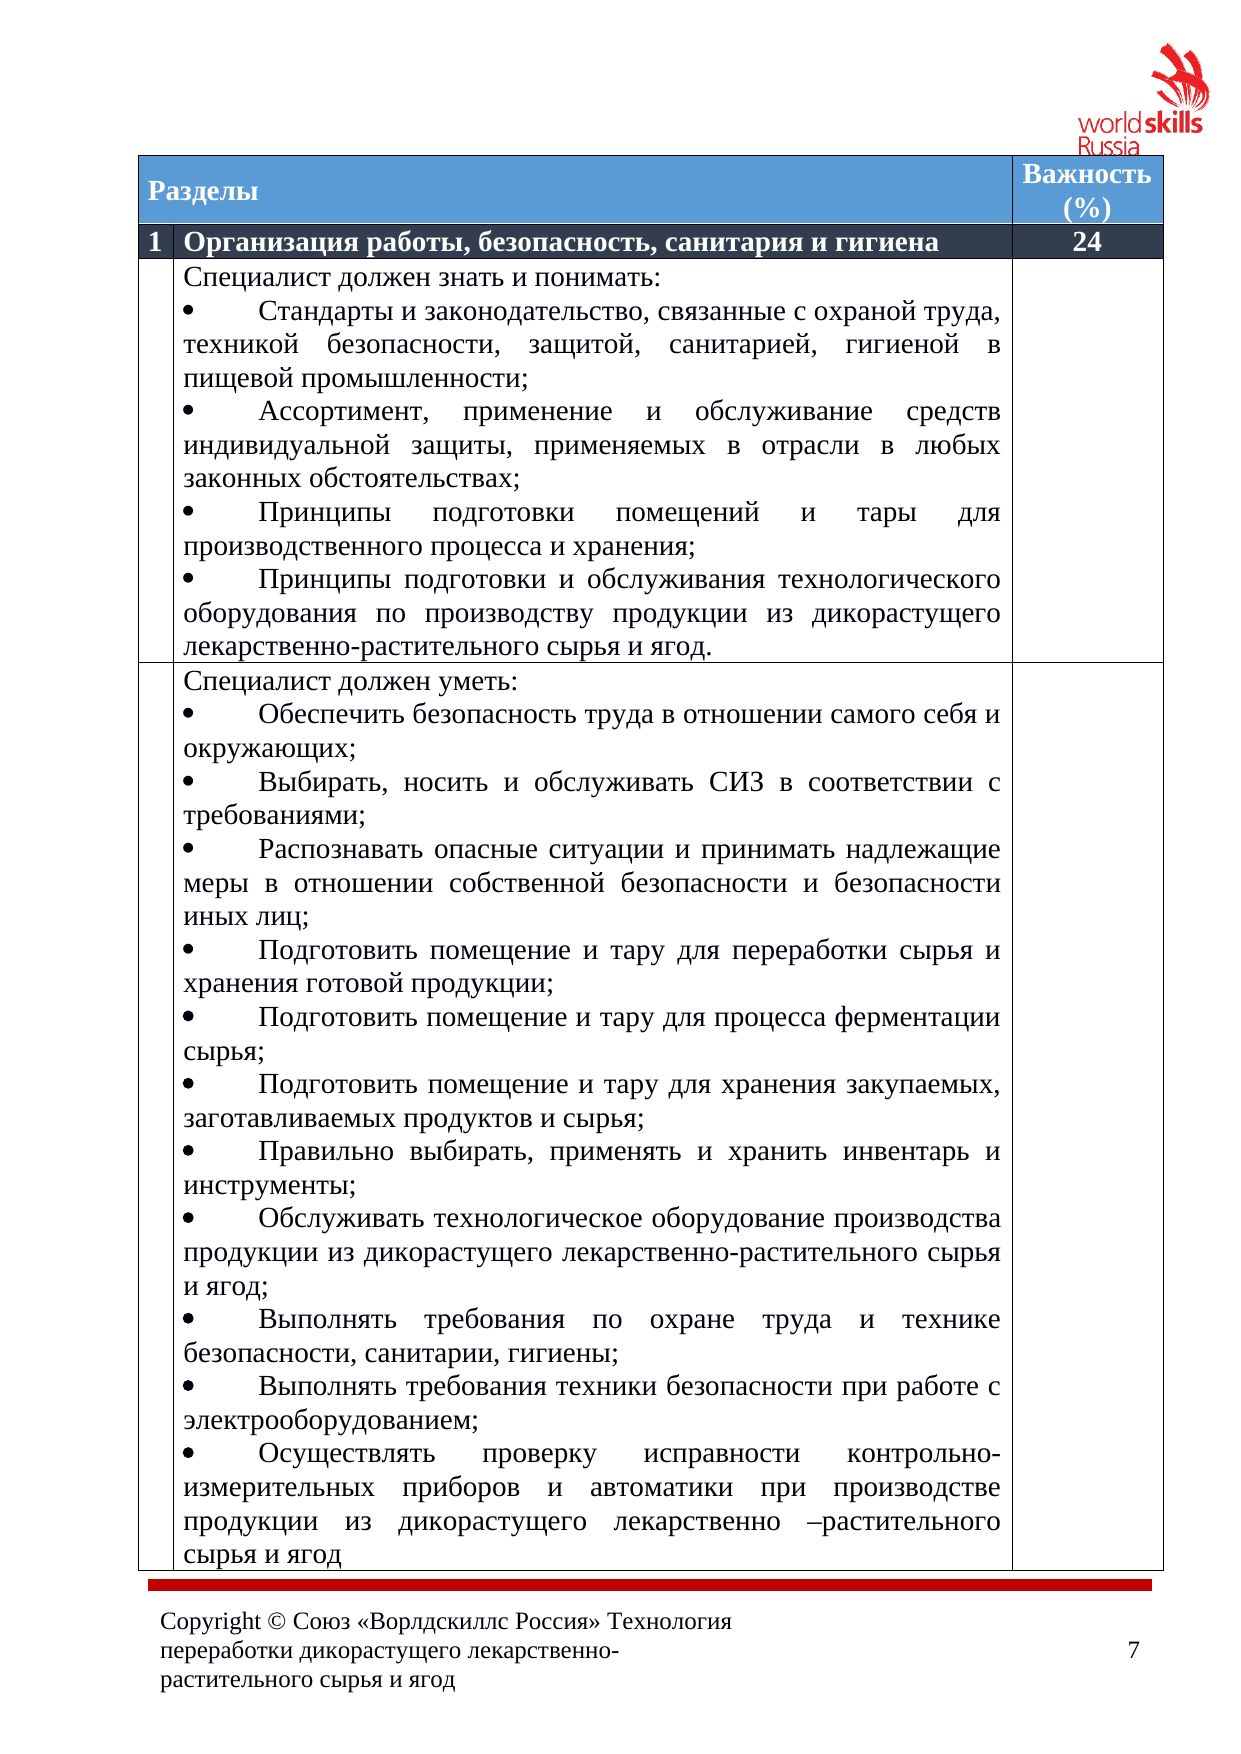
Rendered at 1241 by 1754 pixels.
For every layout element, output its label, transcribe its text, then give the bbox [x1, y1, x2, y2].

table_cell [1013, 259, 1163, 662]
table_cell Организация работы, безопасность, санитария и гигиена [174, 225, 1012, 258]
table_header Разделы [139, 156, 1012, 223]
table_cell 24 [1013, 225, 1163, 258]
table_cell Специалист должен уметь: Обеспечить безопасность труда в отношении самого себя и окружающих; Выбирать, носить и обслуживать СИЗ в соответствии с требованиями; Распознавать опасные ситуации и принимать надлежащие меры в отношении собственной безопасности и безопасности иных лиц; Подготовить помещение и тару для переработки сырья и хранения готовой продукции; Подготовить помещение и тару для процесса ферментации сырья; Подготовить помещение и тару для хранения закупаемых, заготавливаемых продуктов и сырья; Правильно выбирать, применять и хранить инвентарь и инструменты; Обслуживать технологическое оборудование производства продукции из дикорастущего лекарственно-растительного сырья и ягод; Выполнять требования по охране труда и технике безопасности, санитарии, гигиены; Выполнять требования техники безопасности при работе с электрооборудованием; Осуществлять проверку исправности контрольно-измерительных приборов и автоматики при производстве продукции из дикорастущего лекарственно –растительного сырья и ягод [174, 663, 1012, 1570]
table_cell Специалист должен знать и понимать: Стандарты и законодательство, связанные с охраной труда, техникой безопасности, защитой, санитарией, гигиеной в пищевой промышленности; Ассортимент, применение и обслуживание средств индивидуальной защиты, применяемых в отрасли в любых законных обстоятельствах; Принципы подготовки помещений и тары для производственного процесса и хранения; Принципы подготовки и обслуживания технологического оборудования по производству продукции из дикорастущего лекарственно-растительного сырья и ягод. [174, 259, 1012, 662]
table_cell [139, 663, 173, 1570]
table_cell [139, 259, 173, 662]
table_cell [1013, 663, 1163, 1570]
picture [1078, 42, 1235, 156]
table_header Важность (%) [1013, 156, 1163, 223]
table_cell 1 [139, 225, 173, 258]
